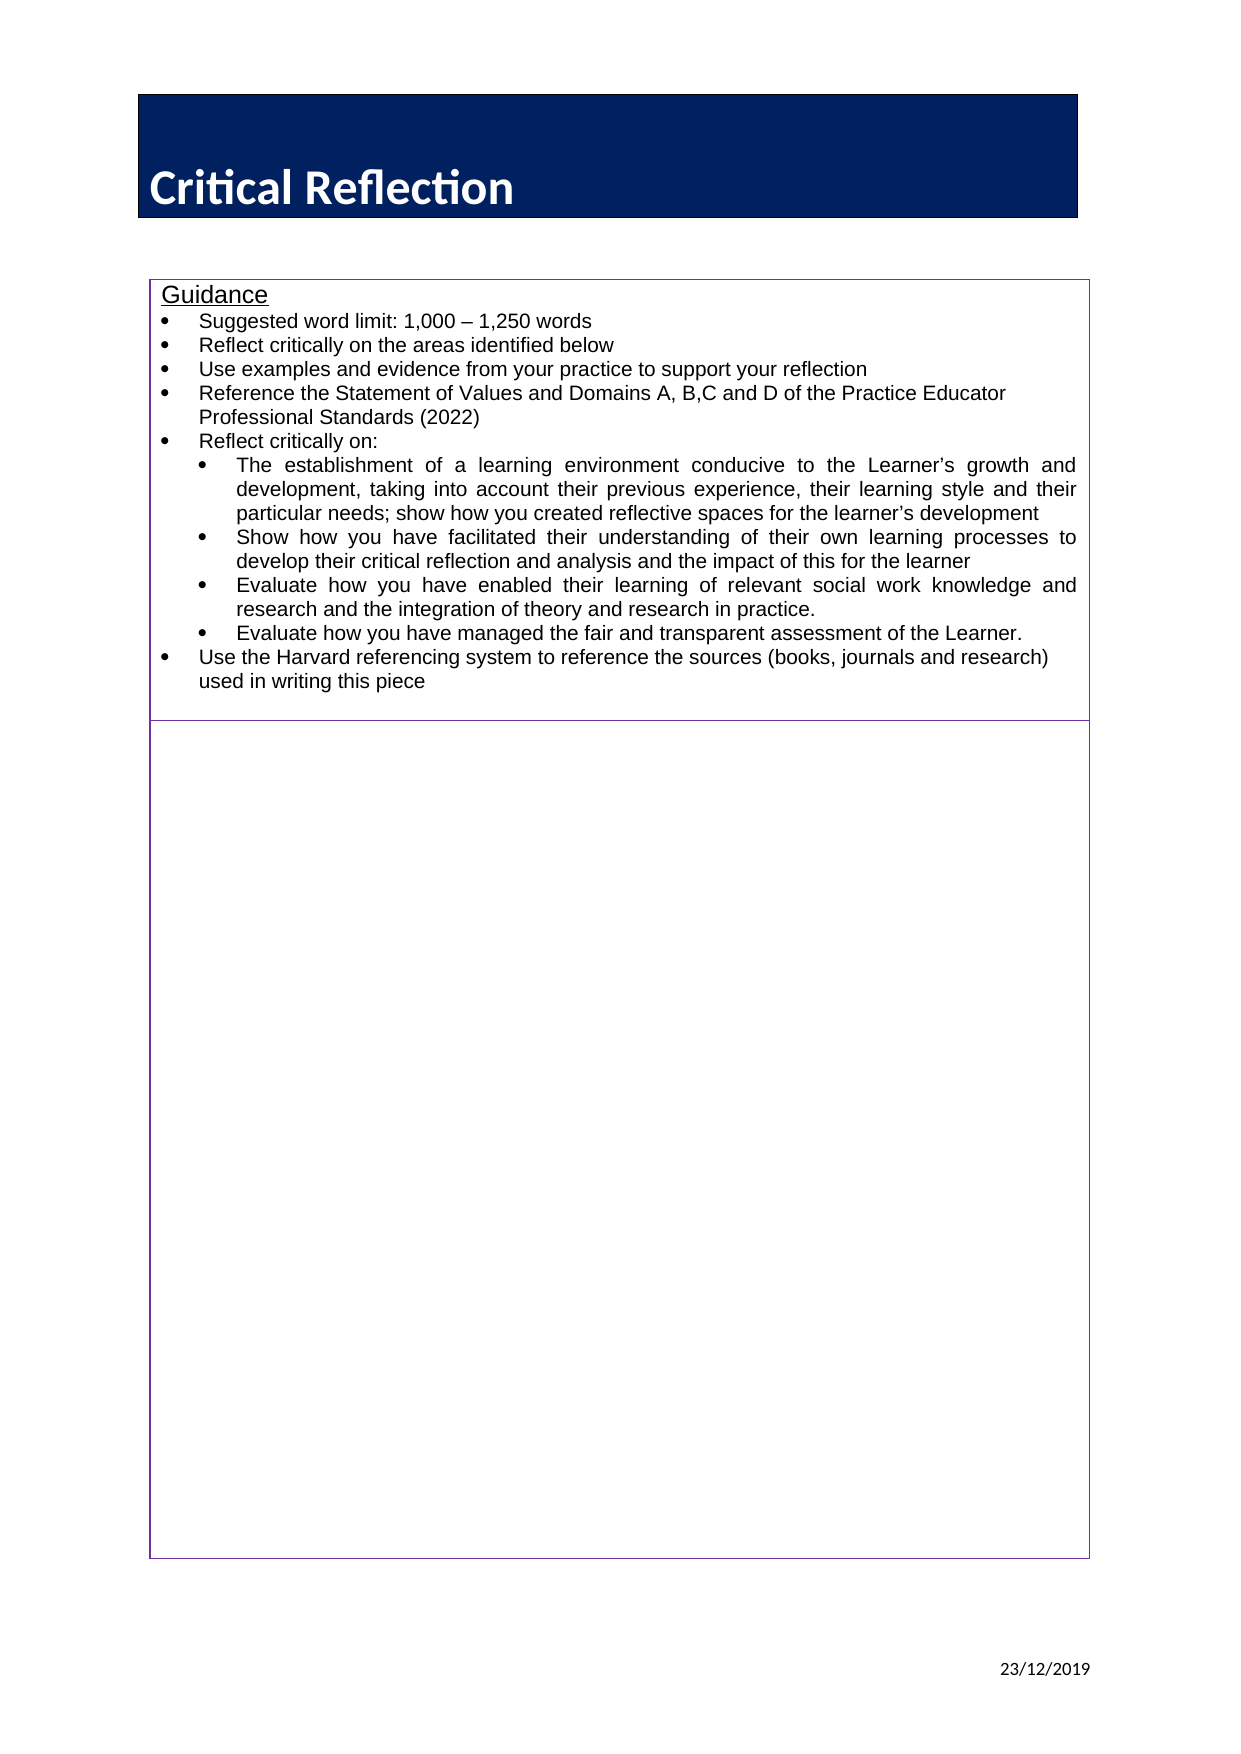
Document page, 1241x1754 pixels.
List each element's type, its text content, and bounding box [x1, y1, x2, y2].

table_cell [151, 721, 1089, 1558]
table_header Guidance Suggested word limit: 1,000 – 1,250 words Reflect critically on the areas identified below Use examples and evidence from your practice to support your reflection Reference the Statement of Values and Domains A, B,C and D of the Practice Educator Professional Standards (2022) Reflect critically on: The establishment of a learning environment conducive to the Learner’s growth and development, taking into account their previous experience, their learning style and their particular needs; show how you created reflective spaces for the learner’s development Show how you have facilitated their understanding of their own learning processes to develop their critical reflection and analysis and the impact of this for the learner Evaluate how you have enabled their learning of relevant social work knowledge and research and the integration of theory and research in practice. Evaluate how you have managed the fair and transparent assessment of the Learner. Use the Harvard referencing system to reference the sources (books, journals and research) used in writing this piece [151, 280, 1089, 719]
table_header Critical Reflection [139, 95, 1077, 217]
